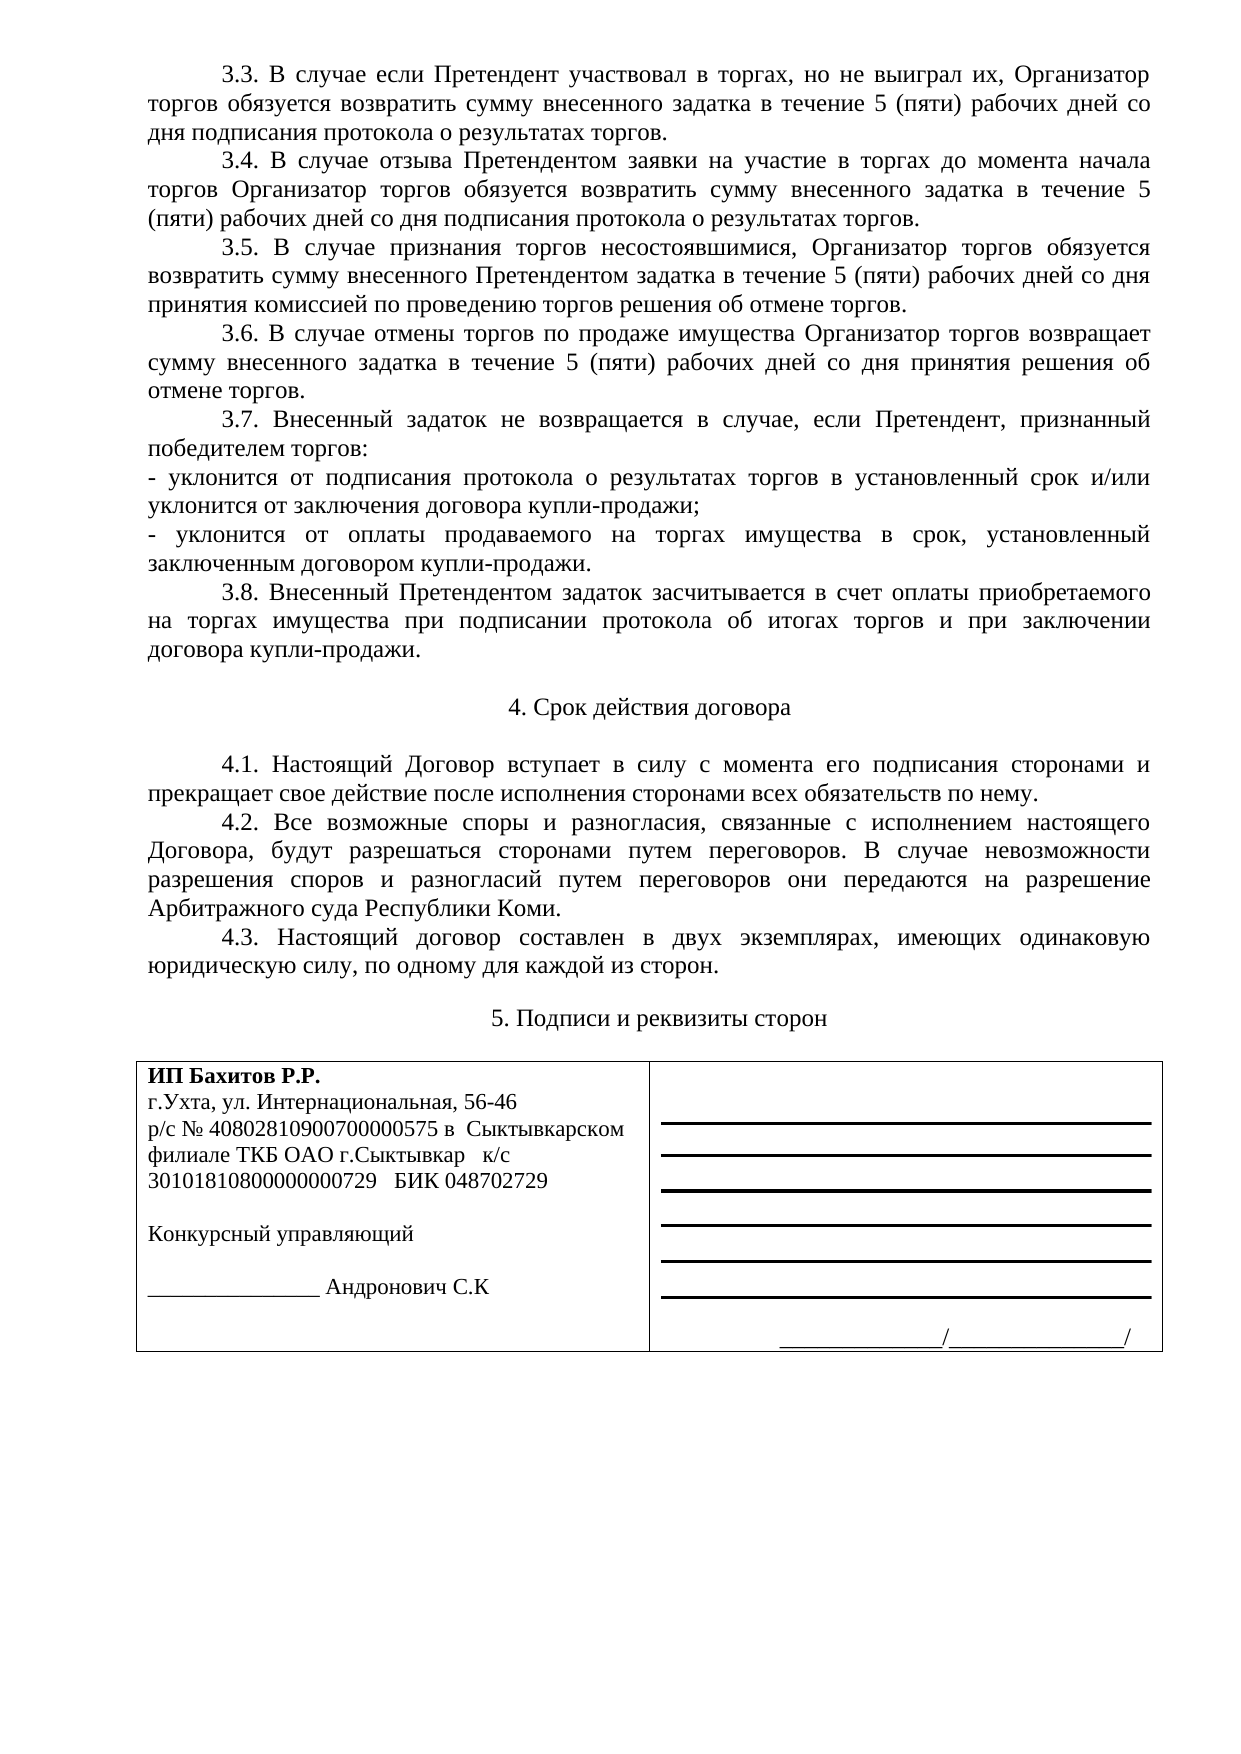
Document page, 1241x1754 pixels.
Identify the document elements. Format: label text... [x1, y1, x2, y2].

text 3.6. В случае отмены торгов по продаже имущества Организатор торгов возвращает сумму внесенного задатка в течение 5 (пяти) рабочих дней со дня принятия решения об отмене торгов. [148, 318, 1152, 404]
text 4.1. Настоящий Договор вступает в силу с момента его подписания сторонами и прекращает свое действие после исполнения сторонами всех обязательств по нему. [148, 749, 1152, 807]
text 5. Подписи и реквизиты сторон [148, 1003, 1152, 1032]
text 4.2. Все возможные споры и разногласия, связанные с исполнением настоящего Договора, будут разрешаться сторонами путем переговоров. В случае невозможности разрешения споров и разногласий путем переговоров они передаются на разрешение Арбитражного суда Республики Коми. [148, 807, 1152, 922]
text 3.5. В случае признания торгов несостоявшимися, Организатор торгов обязуется возвратить сумму внесенного Претендентом задатка в течение 5 (пяти) рабочих дней со дня принятия комиссией по проведению торгов решения об отмене торгов. [148, 232, 1152, 318]
text 4.3. Настоящий договор составлен в двух экземплярах, имеющих одинаковую юридическую силу, по одному для каждой из сторон. [148, 922, 1152, 979]
text - уклонится от подписания протокола о результатах торгов в установленный срок и/или уклонится от заключения договора купли-продажи; [148, 462, 1152, 519]
text 3.8. Внесенный Претендентом задаток засчитывается в счет оплаты приобретаемого на торгах имущества при подписании протокола об итогах торгов и при заключении договора купли-продажи. [148, 577, 1152, 663]
text - уклонится от оплаты продаваемого на торгах имущества в срок, установленный заключенным договором купли-продажи. [148, 519, 1152, 577]
text 3.3. В случае если Претендент участвовал в торгах, но не выиграл их, Организатор торгов обязуется возвратить сумму внесенного задатка в течение 5 (пяти) рабочих дней со дня подписания протокола о результатах торгов. [148, 59, 1152, 145]
table_header _____________/______________/ [650, 1062, 1162, 1351]
text 3.4. В случае отзыва Претендентом заявки на участие в торгах до момента начала торгов Организатор торгов обязуется возвратить сумму внесенного задатка в течение 5 (пяти) рабочих дней со дня подписания протокола о результатах торгов. [148, 145, 1152, 232]
table_header ИП Бахитов Р.Р. г.Ухта, ул. Интернациональная, 56-46 р/с № 40802810900700000575 в Сыктывкарском филиале ТКБ ОАО г.Сыктывкар к/с 30101810800000000729 БИК 048702729 Конкурсный управляющий _______________ Андронович С.К [137, 1062, 649, 1351]
text 4. Срок действия договора [148, 692, 1152, 720]
text 3.7. Внесенный задаток не возвращается в случае, если Претендент, признанный победителем торгов: [148, 404, 1152, 462]
